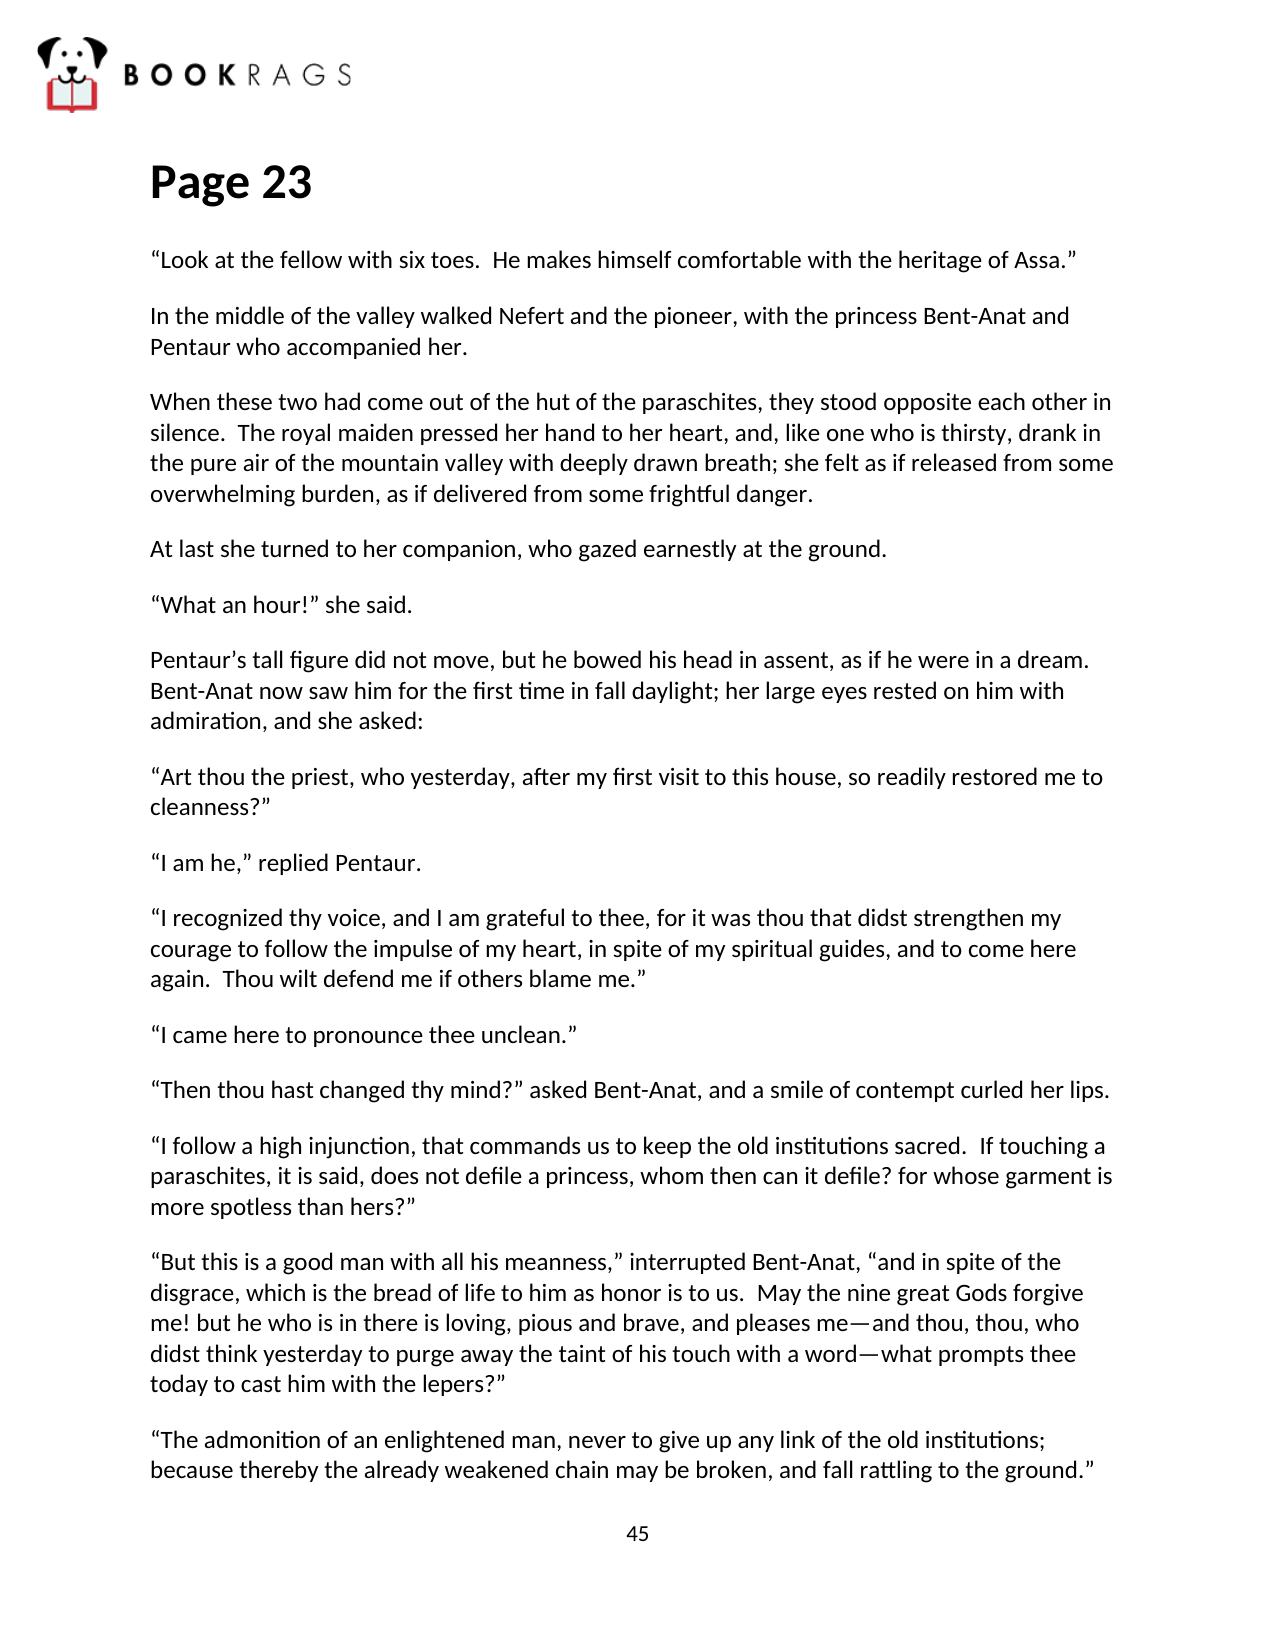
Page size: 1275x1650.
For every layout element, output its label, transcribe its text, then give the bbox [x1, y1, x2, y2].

text “Look at the fellow with six toes. He makes himself comfortable with the heritage of Assa.” [150, 244, 1125, 275]
text “I follow a high injunction, that commands us to keep the old institutions sacred. If touching a paraschites, it is said, does not defile a princess, whom then can it defile? for whose garment is more spotless than hers?” [150, 1130, 1125, 1222]
text “But this is a good man with all his meanness,” interrupted Bent-Anat, “and in spite of the disgrace, which is the bread of life to him as honor is to us. May the nine great Gods forgive me! but he who is in there is loving, pious and brave, and pleases me—­and thou, thou, who didst think yesterday to purge away the taint of his touch with a word—­what prompts thee today to cast him with the lepers?” [150, 1247, 1125, 1399]
text Page 23 [150, 150, 1125, 211]
text Pentaur’s tall figure did not move, but he bowed his head in assent, as if he were in a dream. Bent-Anat now saw him for the first time in fall daylight; her large eyes rested on him with admiration, and she asked: [150, 644, 1125, 736]
text In the middle of the valley walked Nefert and the pioneer, with the princess Bent-Anat and Pentaur who accompanied her. [150, 300, 1125, 361]
text At last she turned to her companion, who gazed earnestly at the ground. [150, 533, 1125, 564]
picture [37, 37, 351, 113]
text “I recognized thy voice, and I am grateful to thee, for it was thou that didst strengthen my courage to follow the impulse of my heart, in spite of my spiritual guides, and to come here again. Thou wilt defend me if others blame me.” [150, 902, 1125, 994]
text “Art thou the priest, who yesterday, after my first visit to this house, so readily restored me to cleanness?” [150, 761, 1125, 822]
text “What an hour!” she said. [150, 589, 1125, 619]
text “The admonition of an enlightened man, never to give up any link of the old institutions; because thereby the already weakened chain may be broken, and fall rattling to the ground.” [150, 1424, 1125, 1485]
text “Then thou hast changed thy mind?” asked Bent-Anat, and a smile of contempt curled her lips. [150, 1074, 1125, 1105]
text “I came here to pronounce thee unclean.” [150, 1019, 1125, 1049]
text “I am he,” replied Pentaur. [150, 847, 1125, 877]
text When these two had come out of the hut of the paraschites, they stood opposite each other in silence. The royal maiden pressed her hand to her heart, and, like one who is thirsty, drank in the pure air of the mountain valley with deeply drawn breath; she felt as if released from some overwhelming burden, as if delivered from some frightful danger. [150, 386, 1125, 508]
